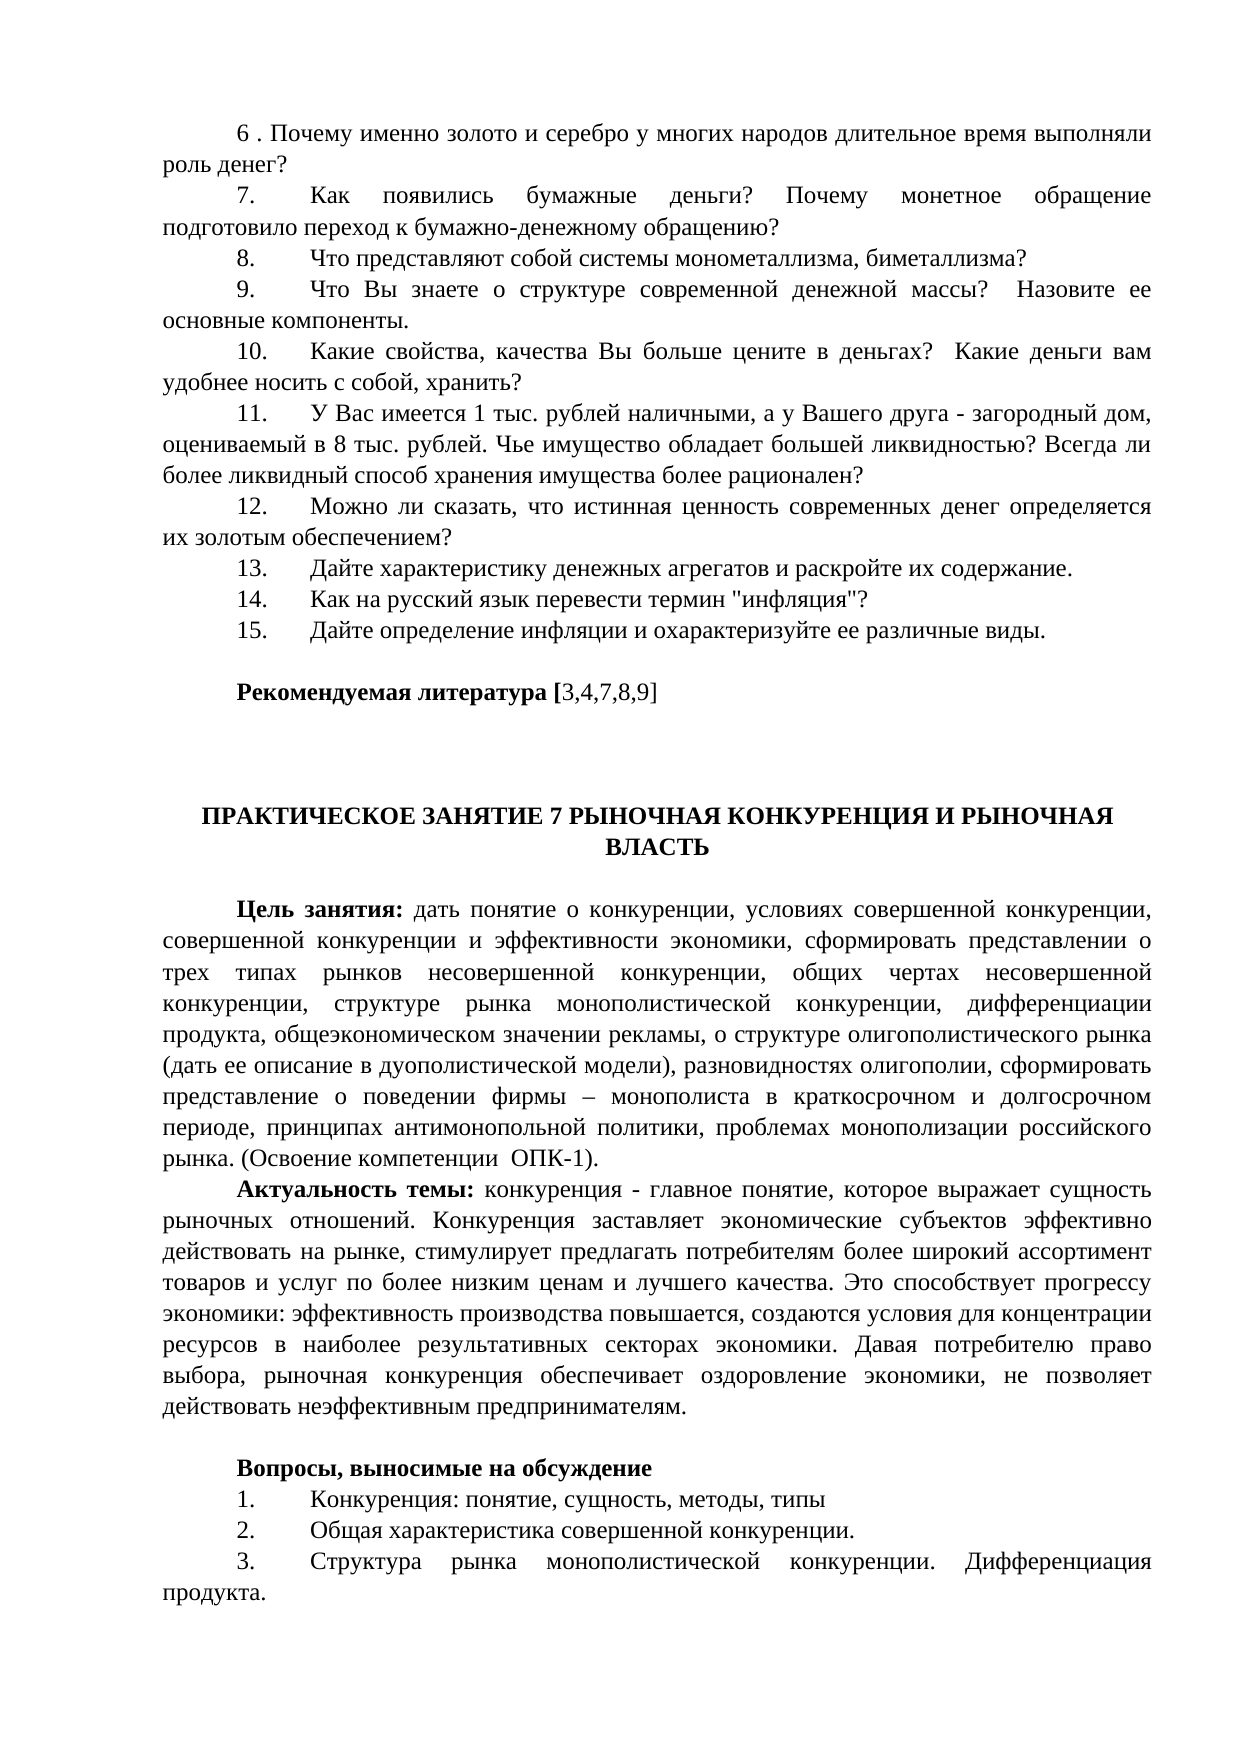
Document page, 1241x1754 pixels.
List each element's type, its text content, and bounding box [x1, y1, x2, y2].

list Как на русский язык перевести термин "инфляция"? [162, 584, 1152, 613]
list Можно ли сказать, что истинная ценность современных денег определяется их золотым обеспечением? [162, 491, 1152, 551]
list Что представляют собой системы монометаллизма, биметаллизма? [162, 243, 1152, 271]
text Актуальность темы: конкуренция - главное понятие, которое выражает сущность рыночных отношений. Конкуренция заставляет экономические субъектов эффективно действовать на рынке, стимулирует предлагать потребителям более широкий ассортимент товаров и услуг по более низким ценам и лучшего качества. Это способствует прогрессу экономики: эффективность производства повышается, создаются условия для концентрации ресурсов в наиболее результативных секторах экономики. Давая потребителю право выбора, рыночная конкуренция обеспечивает оздоровление экономики, не позволяет действовать неэффективным предпринимателям. [162, 1174, 1152, 1420]
subtitle ПРАКТИЧЕСКОЕ ЗАНЯТИЕ 7 РЫНОЧНАЯ КОНКУРЕНЦИЯ И РЫНОЧНАЯ ВЛАСТЬ [162, 801, 1152, 861]
list Структура рынка монополистической конкуренции. Дифференциация продукта. [162, 1546, 1152, 1606]
text 6 . Почему именно золото и серебро у многих народов длительное время выполняли роль денег? [162, 118, 1152, 178]
list Как появились бумажные деньги? Почему монетное обращение подготовило переход к бумажно-денежному обращению? [162, 181, 1152, 240]
list Конкуренция: понятие, сущность, методы, типы [162, 1484, 1152, 1513]
list Общая характеристика совершенной конкуренции. [162, 1515, 1152, 1544]
list У Вас имеется 1 тыс. рублей наличными, а у Вашего друга - загородный дом, оцениваемый в 8 тыс. рублей. Чье имущество обладает большей ликвидностью? Всегда ли более ликвидный способ хранения имущества более рационален? [162, 398, 1152, 489]
list Какие свойства, качества Вы больше цените в деньгах? Какие деньги вам удобнее носить с собой, хранить? [162, 336, 1152, 396]
text Цель занятия: дать понятие о конкуренции, условиях совершенной конкуренции, совершенной конкуренции и эффективности экономики, сформировать представлении о трех типах рынков несовершенной конкуренции, общих чертах несовершенной конкуренции, структуре рынка монополистической конкуренции, дифференциации продукта, общеэкономическом значении рекламы, о структуре олигополистического рынка (дать ее описание в дуополистической модели), разновидностях олигополии, сформировать представление о поведении фирмы – монополиста в краткосрочном и долгосрочном периоде, принципах антимонопольной политики, проблемах монополизации российского рынка. (Освоение компетенции ОПК-1). [162, 894, 1152, 1172]
text Вопросы, выносимые на обсуждение [162, 1453, 1152, 1482]
list Дайте характеристику денежных агрегатов и раскройте их содержание. [162, 553, 1152, 582]
list Дайте определение инфляции и охарактеризуйте ее различные виды. [162, 615, 1152, 644]
list Что Вы знаете о структуре современной денежной массы? Назовите ее основные компоненты. [162, 274, 1152, 333]
text Рекомендуемая литература [3,4,7,8,9] [162, 677, 1152, 706]
